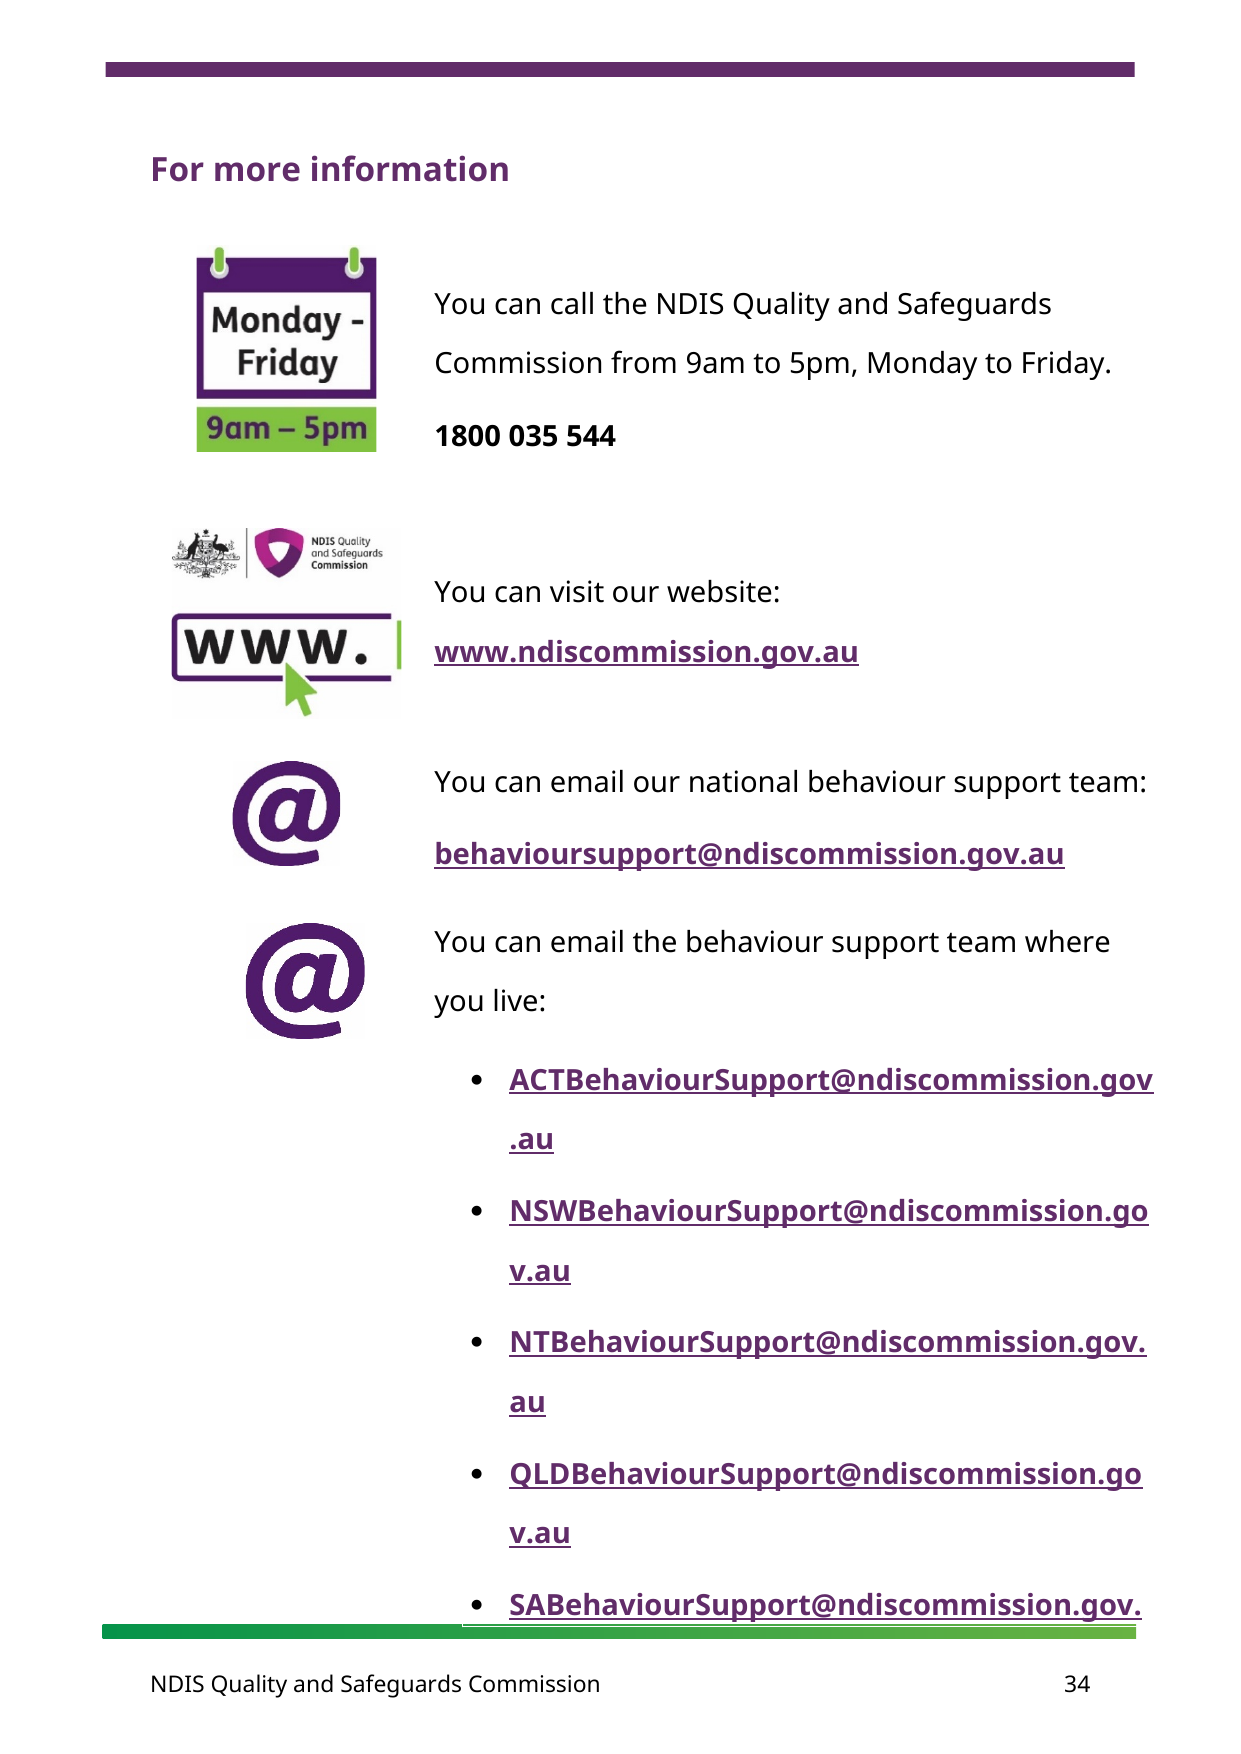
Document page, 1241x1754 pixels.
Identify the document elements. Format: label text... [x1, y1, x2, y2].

picture [232, 761, 341, 866]
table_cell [423, 906, 1167, 1627]
subtitle For more information [142, 144, 1098, 194]
table_cell You can email our national behaviour support team: behavioursupport@ndiscommission.gov.au [423, 746, 1167, 906]
picture [171, 528, 402, 719]
table_header You can call the NDIS Quality and Safeguards Commission from 9am to 5pm, Monday to Friday. 1800 035 544 [423, 230, 1167, 513]
picture [196, 245, 377, 452]
table_header [150, 230, 423, 513]
table_cell [150, 746, 423, 906]
table_cell You can visit our website: www.ndiscommission.gov.au [423, 513, 1167, 746]
picture [245, 923, 365, 1039]
table_cell [150, 906, 423, 1627]
table_cell [150, 513, 423, 746]
